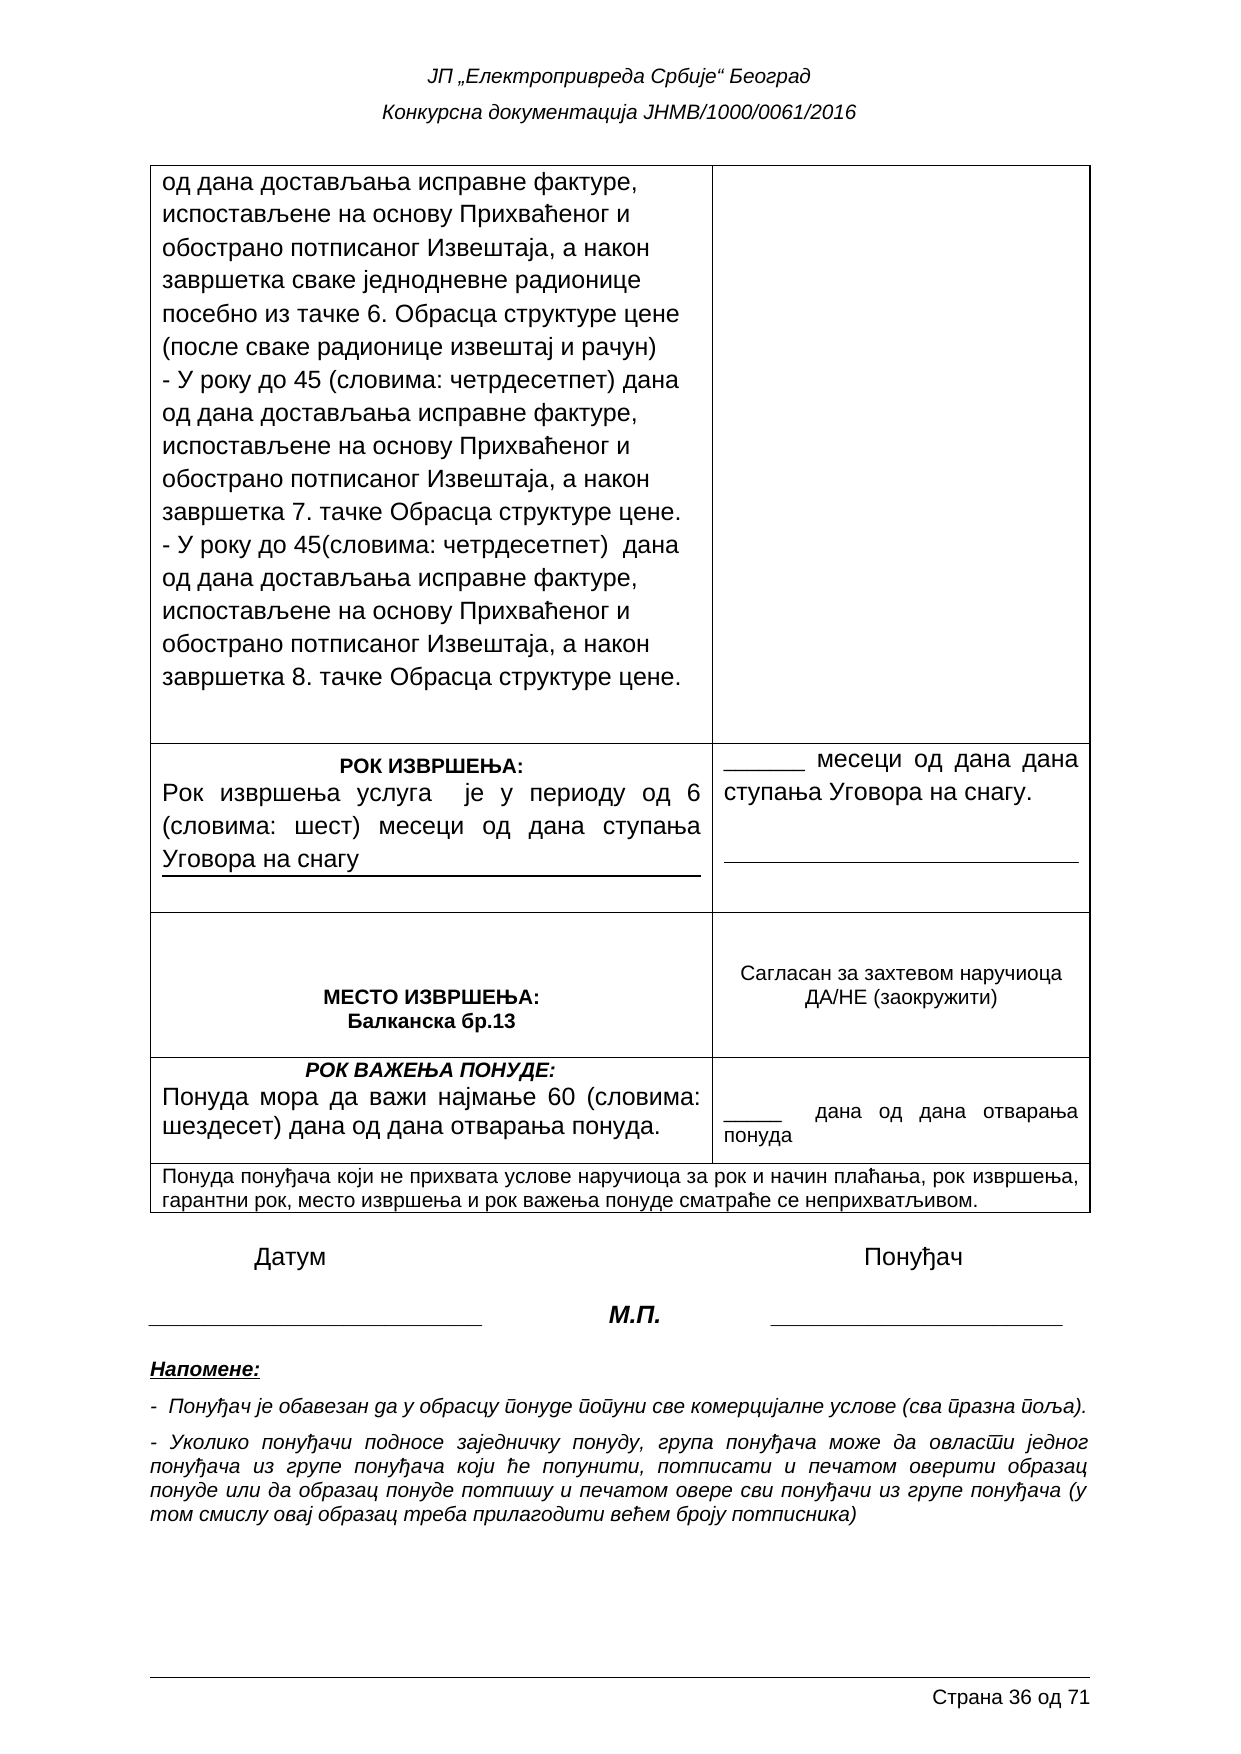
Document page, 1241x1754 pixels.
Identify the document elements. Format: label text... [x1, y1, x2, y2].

table_cell Сагласан за захтевом наручиоца ДА/НЕ (заокружити) [713, 913, 1089, 1057]
table_cell Понуда понуђача који не прихвата услове наручиоца за рок и начин плаћања, рок извршења, гарантни рок, место извршења и рок важења понуде сматраће се неприхватљивом. [151, 1164, 1089, 1212]
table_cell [713, 166, 1089, 743]
table_cell _____ дана од дана отварања понуда [713, 1058, 1089, 1163]
table_cell _______ месеци од дана дана ступања Уговора на снагу. [713, 744, 1089, 912]
text Напомене: [150, 1357, 1090, 1381]
text ________________________ М.П. _____________________ [150, 1299, 1090, 1328]
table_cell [151, 166, 712, 743]
table_cell РОК ВАЖЕЊА ПОНУДЕ: Понуда мора да важи најмање 60 (словима: шездесет) дана од дана отварања понуда. [151, 1058, 712, 1163]
text - Понуђач је обавезан да у обрасцу понуде попуни све комерцијалне услове (сва празна поља). [150, 1393, 1090, 1417]
table_cell РОК ИЗВРШЕЊА: Рок извршења услуга је у периоду од 6 (словима: шест) месеци од дана ступања Уговора на снагу [151, 744, 712, 912]
text Датум Понуђач [150, 1242, 1090, 1271]
table_cell МЕСТО ИЗВРШЕЊА: Балканска бр.13 [151, 913, 712, 1057]
text - Уколико понуђачи подносе заједничку понуду, група понуђача може да овласти једног понуђача из групе понуђача који ће попунити, потписати и печатом оверити образац понуде или да образац понуде потпишу и печатом овере сви понуђачи из групе понуђача (у том смислу овај образац треба прилагодити већем броју потписника) [150, 1430, 1090, 1526]
